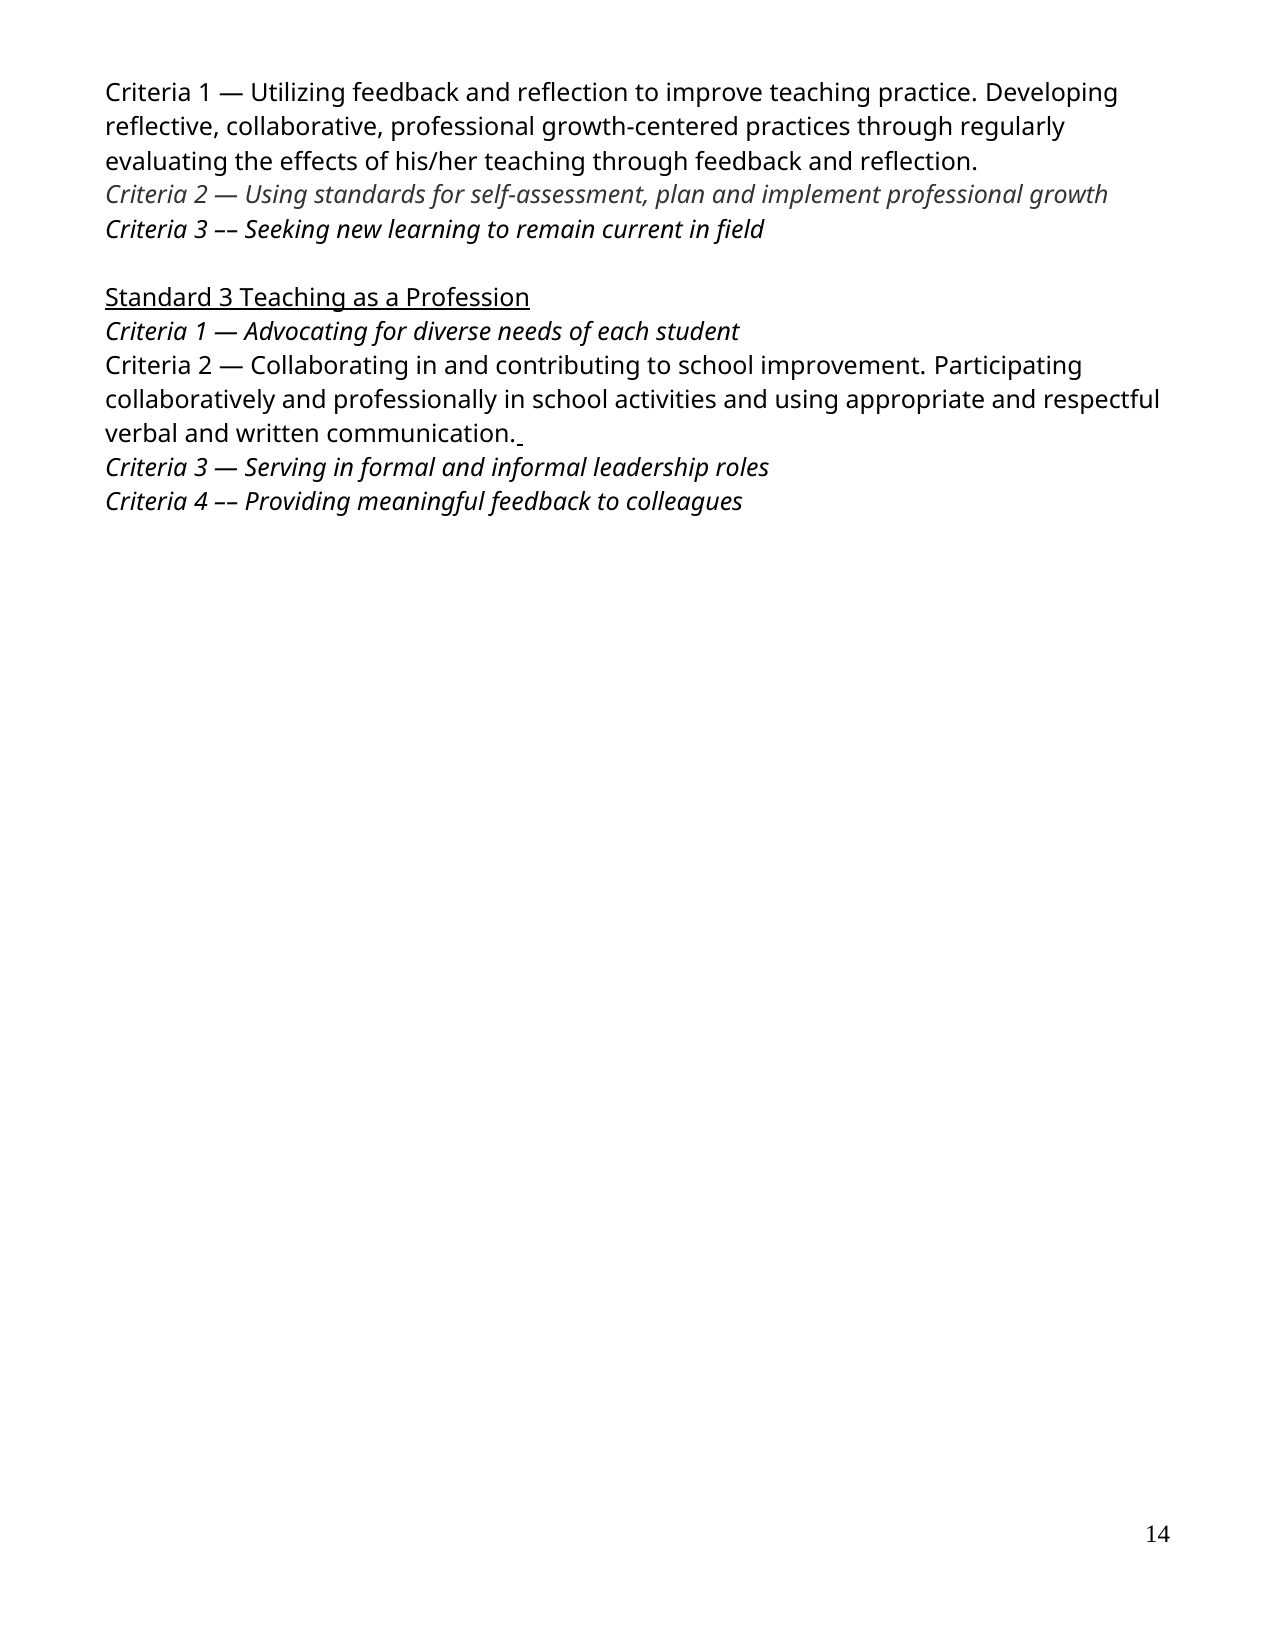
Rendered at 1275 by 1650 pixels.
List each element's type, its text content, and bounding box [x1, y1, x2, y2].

text Standard 3 Teaching as a Profession [105, 279, 1170, 313]
text Criteria 1 — Utilizing feedback and reflection to improve teaching practice. Developing reflective, collaborative, professional growth-centered practices through regularly evaluating the effects of his/her teaching through feedback and reflection. [105, 75, 1170, 177]
text Criteria 4 –– Providing meaningful feedback to colleagues [105, 484, 1170, 518]
text Criteria 2 — Collaborating in and contributing to school improvement. Participating collaboratively and professionally in school activities and using appropriate and respectful verbal and written communication. [105, 347, 1170, 450]
text Criteria 2 — Using standards for self-assessment, plan and implement professional growth [105, 177, 1170, 211]
text Criteria 3 — Serving in formal and informal leadership roles [105, 450, 1170, 484]
text Criteria 3 –– Seeking new learning to remain current in field [105, 211, 1170, 245]
text Criteria 1 — Advocating for diverse needs of each student [105, 313, 1170, 347]
